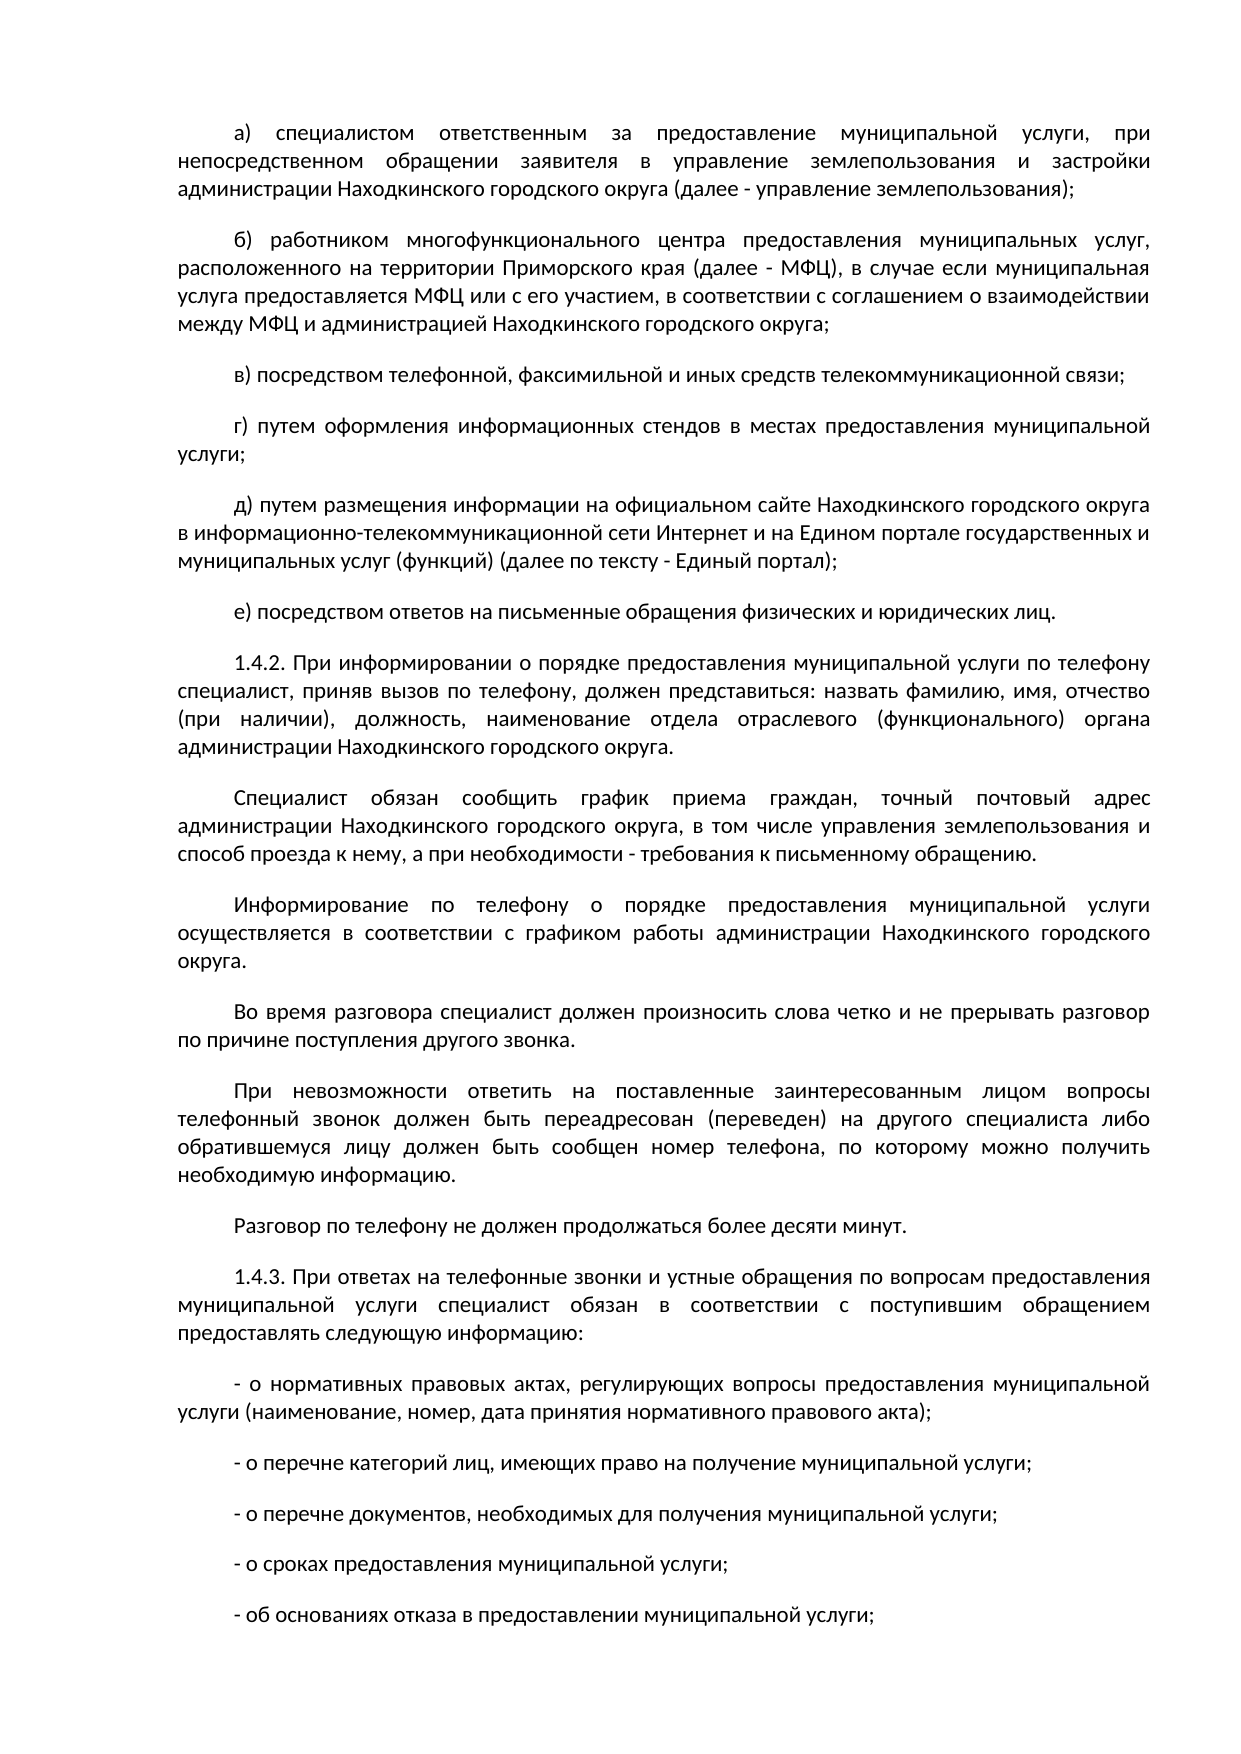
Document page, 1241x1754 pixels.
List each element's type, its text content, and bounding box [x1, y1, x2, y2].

text г) путем оформления информационных стендов в местах предоставления муниципальной услуги; [177, 411, 1152, 467]
text Специалист обязан сообщить график приема граждан, точный почтовый адрес администрации Находкинского городского округа, в том числе управления землепользования и способ проезда к нему, а при необходимости - требования к письменному обращению. [177, 783, 1152, 867]
text Во время разговора специалист должен произносить слова четко и не прерывать разговор по причине поступления другого звонка. [177, 997, 1152, 1053]
text 1.4.3. При ответах на телефонные звонки и устные обращения по вопросам предоставления муниципальной услуги специалист обязан в соответствии с поступившим обращением предоставлять следующую информацию: [177, 1262, 1152, 1346]
text в) посредством телефонной, факсимильной и иных средств телекоммуникационной связи; [177, 360, 1152, 388]
text - о сроках предоставления муниципальной услуги; [177, 1549, 1152, 1578]
text При невозможности ответить на поставленные заинтересованным лицом вопросы телефонный звонок должен быть переадресован (переведен) на другого специалиста либо обратившемуся лицу должен быть сообщен номер телефона, по которому можно получить необходимую информацию. [177, 1076, 1152, 1188]
text б) работником многофункционального центра предоставления муниципальных услуг, расположенного на территории Приморского края (далее - МФЦ), в случае если муниципальная услуга предоставляется МФЦ или с его участием, в соответствии с соглашением о взаимодействии между МФЦ и администрацией Находкинского городского округа; [177, 225, 1152, 337]
text е) посредством ответов на письменные обращения физических и юридических лиц. [177, 597, 1152, 625]
text Разговор по телефону не должен продолжаться более десяти минут. [177, 1211, 1152, 1239]
text 1.4.2. При информировании о порядке предоставления муниципальной услуги по телефону специалист, приняв вызов по телефону, должен представиться: назвать фамилию, имя, отчество (при наличии), должность, наименование отдела отраслевого (функционального) органа администрации Находкинского городского округа. [177, 648, 1152, 760]
text - об основаниях отказа в предоставлении муниципальной услуги; [177, 1601, 1152, 1628]
text - о перечне документов, необходимых для получения муниципальной услуги; [177, 1499, 1152, 1527]
text д) путем размещения информации на официальном сайте Находкинского городского округа в информационно-телекоммуникационной сети Интернет и на Едином портале государственных и муниципальных услуг (функций) (далее по тексту - Единый портал); [177, 490, 1152, 574]
text - о нормативных правовых актах, регулирующих вопросы предоставления муниципальной услуги (наименование, номер, дата принятия нормативного правового акта); [177, 1369, 1152, 1425]
text а) специалистом ответственным за предоставление муниципальной услуги, при непосредственном обращении заявителя в управление землепользования и застройки администрации Находкинского городского округа (далее - управление землепользования); [177, 118, 1152, 202]
text - о перечне категорий лиц, имеющих право на получение муниципальной услуги; [177, 1448, 1152, 1476]
text Информирование по телефону о порядке предоставления муниципальной услуги осуществляется в соответствии с графиком работы администрации Находкинского городского округа. [177, 890, 1152, 974]
